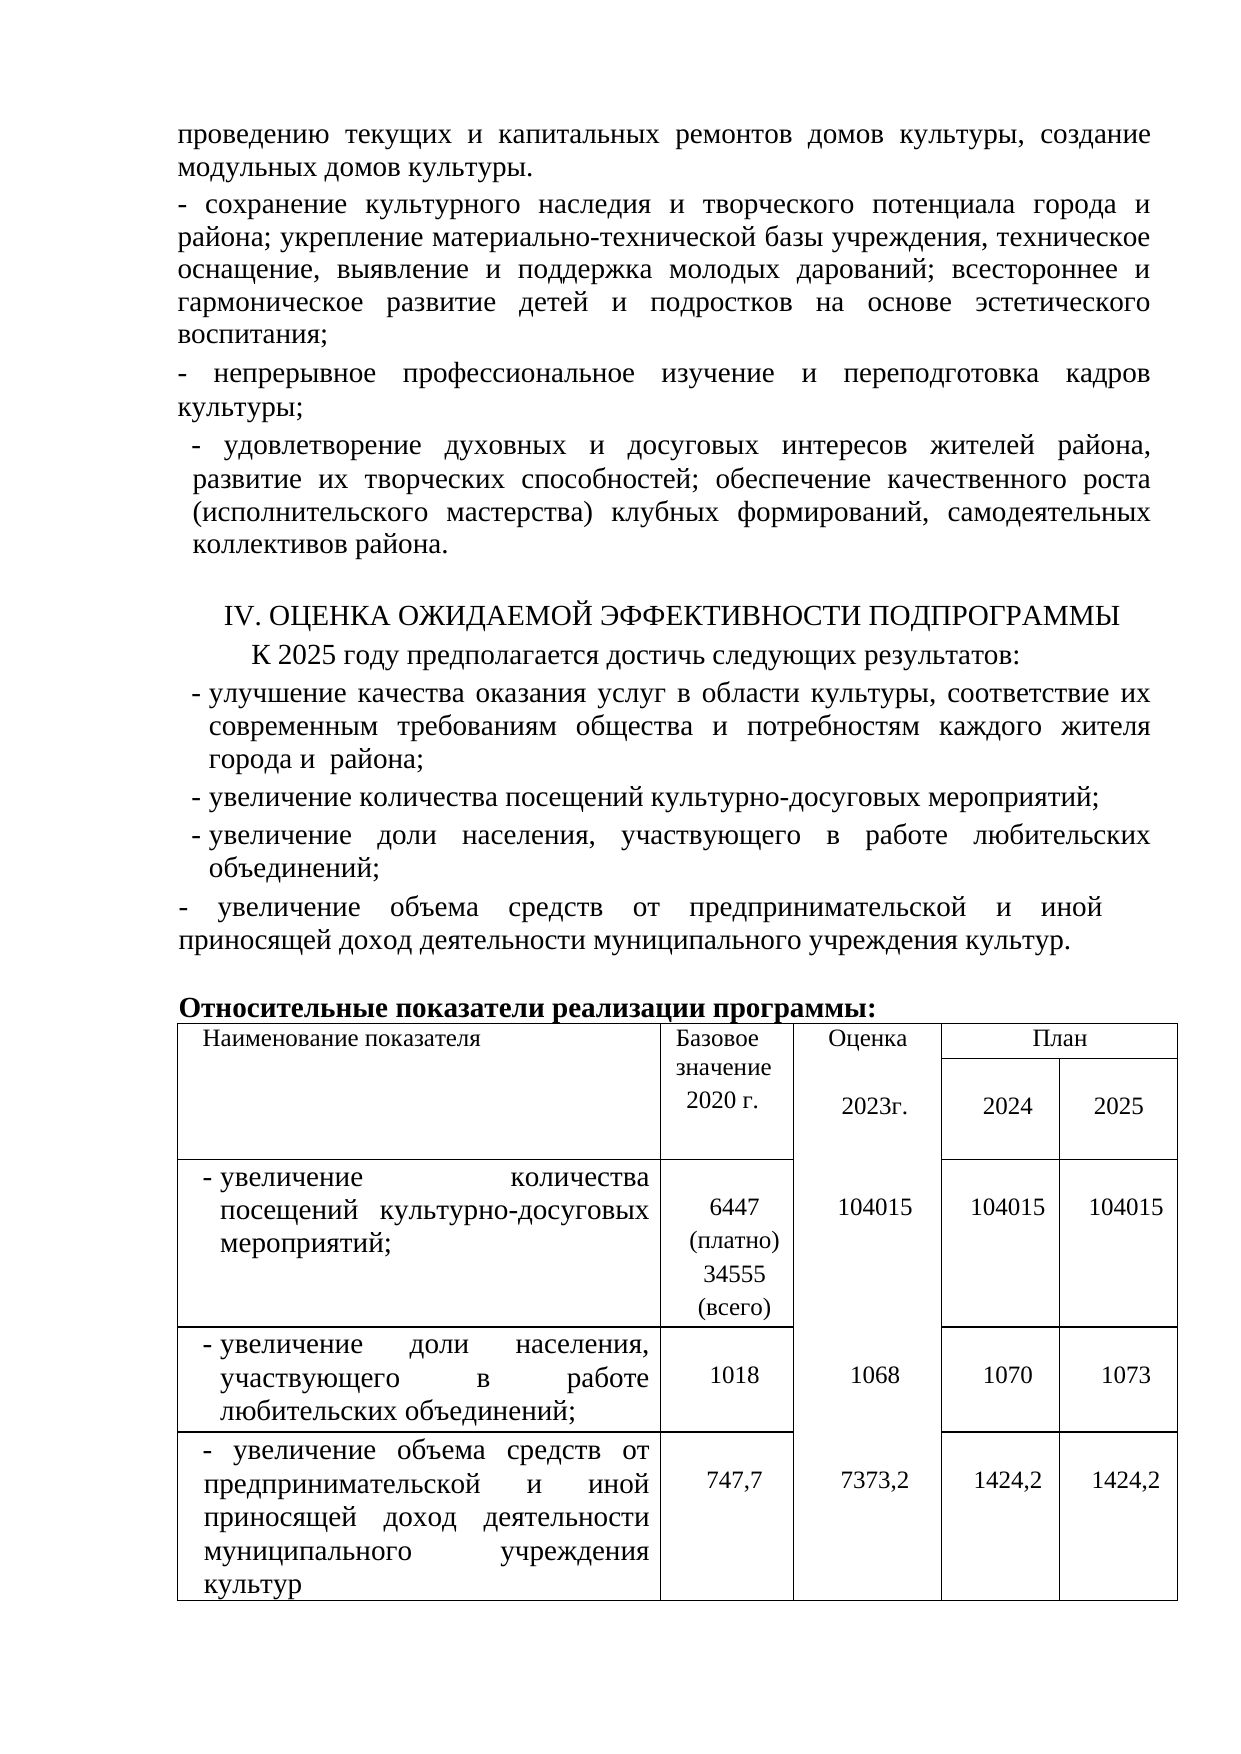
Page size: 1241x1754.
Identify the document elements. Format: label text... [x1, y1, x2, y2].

list увеличение количества посещений культурно-досуговых мероприятий; [191, 780, 1152, 813]
table_cell 1073 [1060, 1328, 1177, 1431]
table_cell 104015 [1060, 1160, 1177, 1326]
table_cell 7373,2 [794, 1431, 941, 1600]
table_cell 1068 [794, 1326, 941, 1431]
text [177, 118, 1152, 183]
text IV. ОЦЕНКА ОЖИДАЕМОЙ ЭФФЕКТИВНОСТИ ПОДПРОГРАММЫ [193, 598, 1152, 632]
text - сохранение культурного наследия и творческого потенциала города и района; укрепление материально-технической базы учреждения, техническое оснащение, выявление и поддержка молодых дарований; всестороннее и гармоническое развитие детей и подростков на основе эстетического воспитания; [177, 188, 1151, 349]
table_header План [942, 1024, 1177, 1058]
table_header Оценка [794, 1024, 941, 1058]
table_cell 1070 [942, 1328, 1059, 1431]
table_cell 104015 [942, 1160, 1059, 1326]
table_cell 6447 (платно) 34555 (всего) [661, 1160, 793, 1326]
table_cell 104015 [794, 1159, 941, 1326]
table_cell 1018 [661, 1328, 793, 1431]
list увеличение доли населения, участвующего в работе любительских объединений; [191, 818, 1152, 884]
text - непрерывное профессиональное изучение и переподготовка кадров культуры; [177, 356, 1152, 423]
table_cell 2025 [1060, 1059, 1177, 1159]
table_cell увеличение доли населения, участвующего в работе любительских объединений; [178, 1328, 660, 1431]
table_header Наименование показателя [178, 1024, 660, 1159]
text Относительные показатели реализации программы: [178, 990, 1103, 1023]
table_cell 2024 [942, 1059, 1059, 1159]
text - удовлетворение духовных и досуговых интересов жителей района, развитие их творческих способностей; обеспечение качественного роста (исполнительского мастерства) клубных формирований, самодеятельных коллективов района. [191, 428, 1152, 560]
table_cell 1424,2 [942, 1433, 1059, 1600]
table_cell 747,7 [661, 1433, 793, 1600]
table_cell 2023г. [794, 1058, 941, 1159]
table_cell 1424,2 [1060, 1433, 1177, 1600]
text - увеличение объема средств от предпринимательской и иной приносящей доход деятельности муниципального учреждения культур. [178, 889, 1103, 956]
table_header Базовое значение 2020 г. [661, 1024, 793, 1159]
table_cell - увеличение объема средств от предпринимательской и иной приносящей доход деятельности муниципального учреждения культур [178, 1433, 660, 1600]
table_cell увеличение количества посещений культурно-досуговых мероприятий; [178, 1160, 660, 1326]
text К 2025 году предполагается достичь следующих результатов: [193, 637, 1152, 671]
list улучшение качества оказания услуг в области культуры, соответствие их современным требованиям общества и потребностям каждого жителя города и района; [191, 676, 1152, 775]
